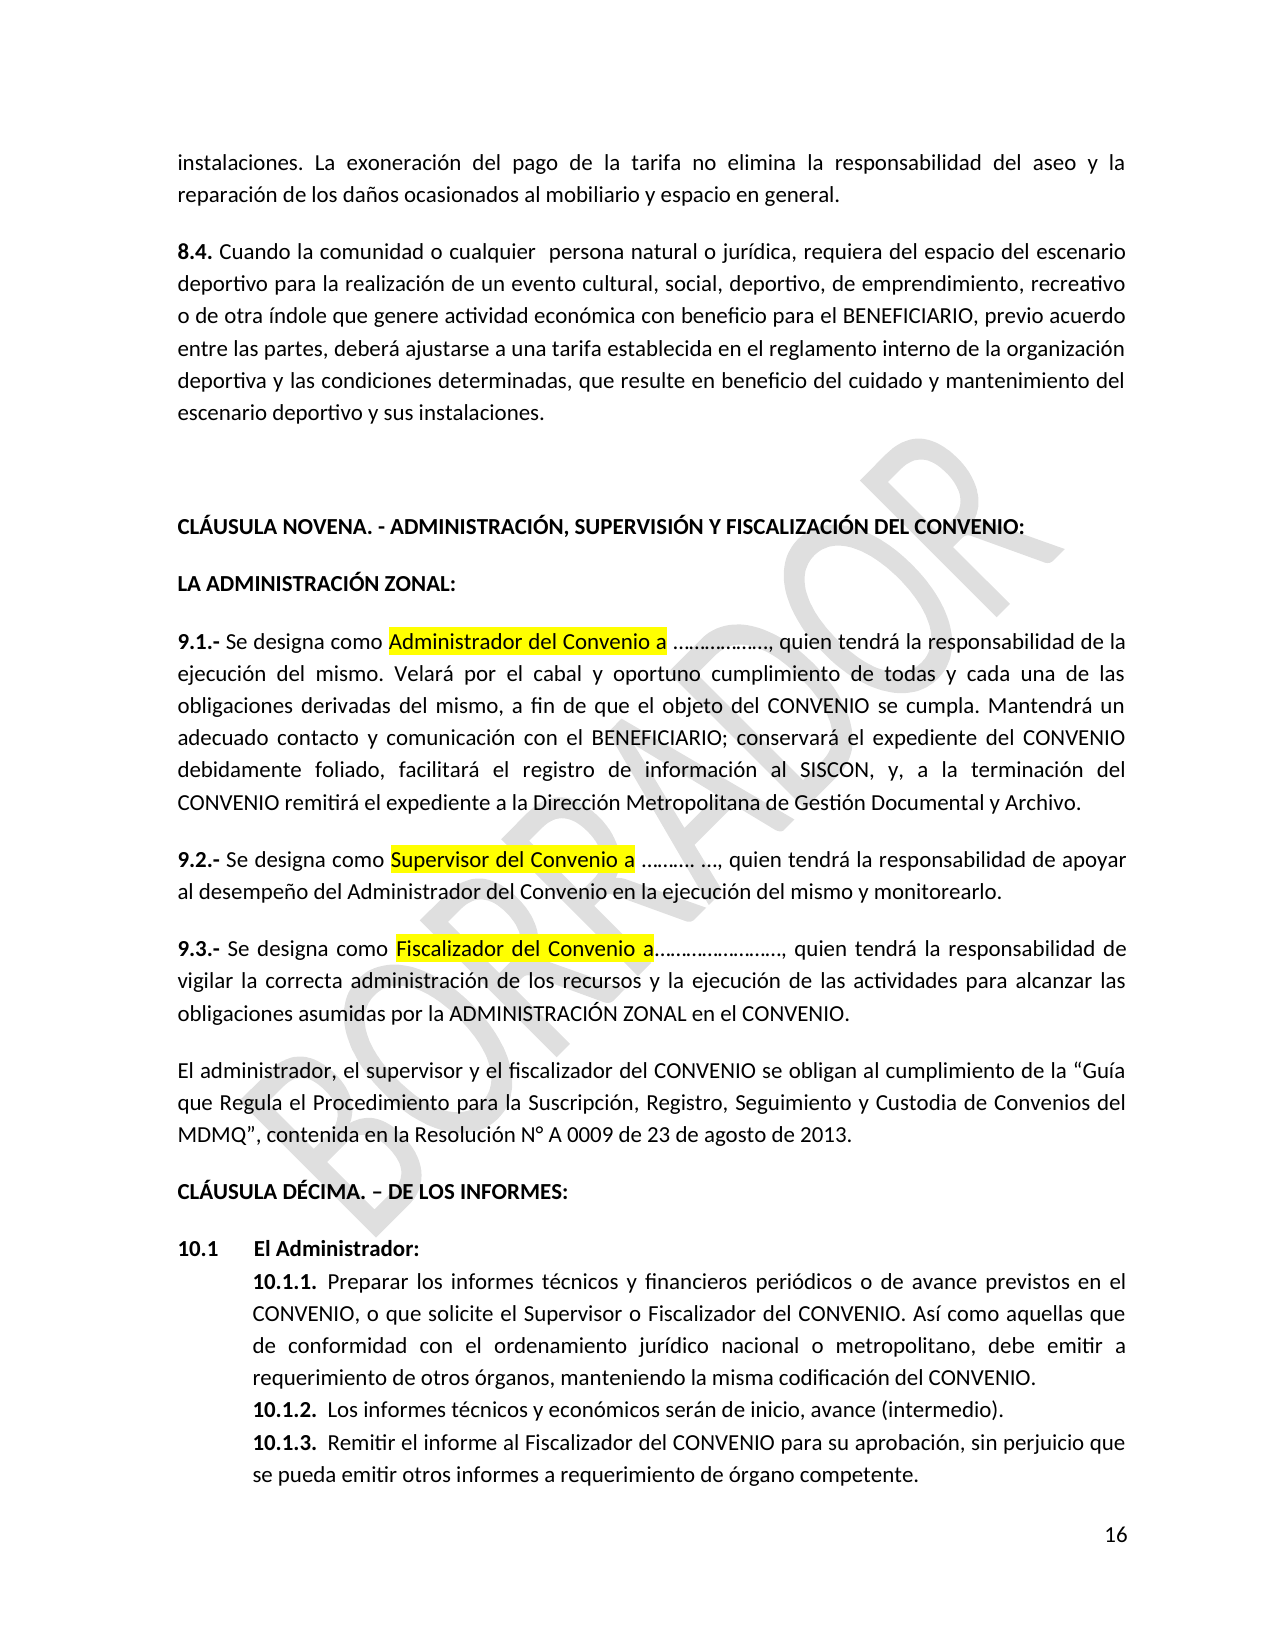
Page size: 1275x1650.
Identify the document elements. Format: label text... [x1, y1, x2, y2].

text CLÁUSULA NOVENA. - ADMINISTRACIÓN, SUPERVISIÓN Y FISCALIZACIÓN DEL CONVENIO: [177, 512, 1127, 540]
text 8.4. Cuando la comunidad o cualquier persona natural o jurídica, requiera del espacio del escenario deportivo para la realización de un evento cultural, social, deportivo, de emprendimiento, recreativo o de otra índole que genere actividad económica con beneficio para el BENEFICIARIO, previo acuerdo entre las partes, deberá ajustarse a una tarifa establecida en el reglamento interno de la organización deportiva y las condiciones determinadas, que resulte en beneficio del cuidado y mantenimiento del escenario deportivo y sus instalaciones. [177, 237, 1127, 426]
list 10.1.3. Remitir el informe al Fiscalizador del CONVENIO para su aprobación, sin perjuicio que se pueda emitir otros informes a requerimiento de órgano competente. [252, 1428, 1127, 1488]
text 9.3.- Se designa como Fiscalizador del Convenio a……………………, quien tendrá la responsabilidad de vigilar la correcta administración de los recursos y la ejecución de las actividades para alcanzar las obligaciones asumidas por la ADMINISTRACIÓN ZONAL en el CONVENIO. [177, 934, 1127, 1027]
text 9.2.- Se designa como Supervisor del Convenio a ………. …, quien tendrá la responsabilidad de apoyar al desempeño del Administrador del Convenio en la ejecución del mismo y monitorearlo. [177, 845, 1127, 905]
list 10.1.2. Los informes técnicos y económicos serán de inicio, avance (intermedio). [252, 1396, 1127, 1423]
list 10.1.1. Preparar los informes técnicos y financieros periódicos o de avance previstos en el CONVENIO, o que solicite el Supervisor o Fiscalizador del CONVENIO. Así como aquellas que de conformidad con el ordenamiento jurídico nacional o metropolitano, debe emitir a requerimiento de otros órganos, manteniendo la misma codificación del CONVENIO. [252, 1267, 1127, 1391]
text 9.1.- Se designa como Administrador del Convenio a ………………, quien tendrá la responsabilidad de la ejecución del mismo. Velará por el cabal y oportuno cumplimiento de todas y cada una de las obligaciones derivadas del mismo, a fin de que el objeto del CONVENIO se cumpla. Mantendrá un adecuado contacto y comunicación con el BENEFICIARIO; conservará el expediente del CONVENIO debidamente foliado, facilitará el registro de información al SISCON, y, a la terminación del CONVENIO remitirá el expediente a la Dirección Metropolitana de Gestión Documental y Archivo. [177, 627, 1127, 816]
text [177, 148, 1127, 208]
text CLÁUSULA DÉCIMA. – DE LOS INFORMES: [177, 1177, 1127, 1205]
text LA ADMINISTRACIÓN ZONAL: [177, 569, 1127, 598]
list El Administrador: [177, 1234, 1127, 1263]
text El administrador, el supervisor y el fiscalizador del CONVENIO se obligan al cumplimiento de la “Guía que Regula el Procedimiento para la Suscripción, Registro, Seguimiento y Custodia de Convenios del MDMQ”, contenida en la Resolución N° A 0009 de 23 de agosto de 2013. [177, 1056, 1127, 1148]
